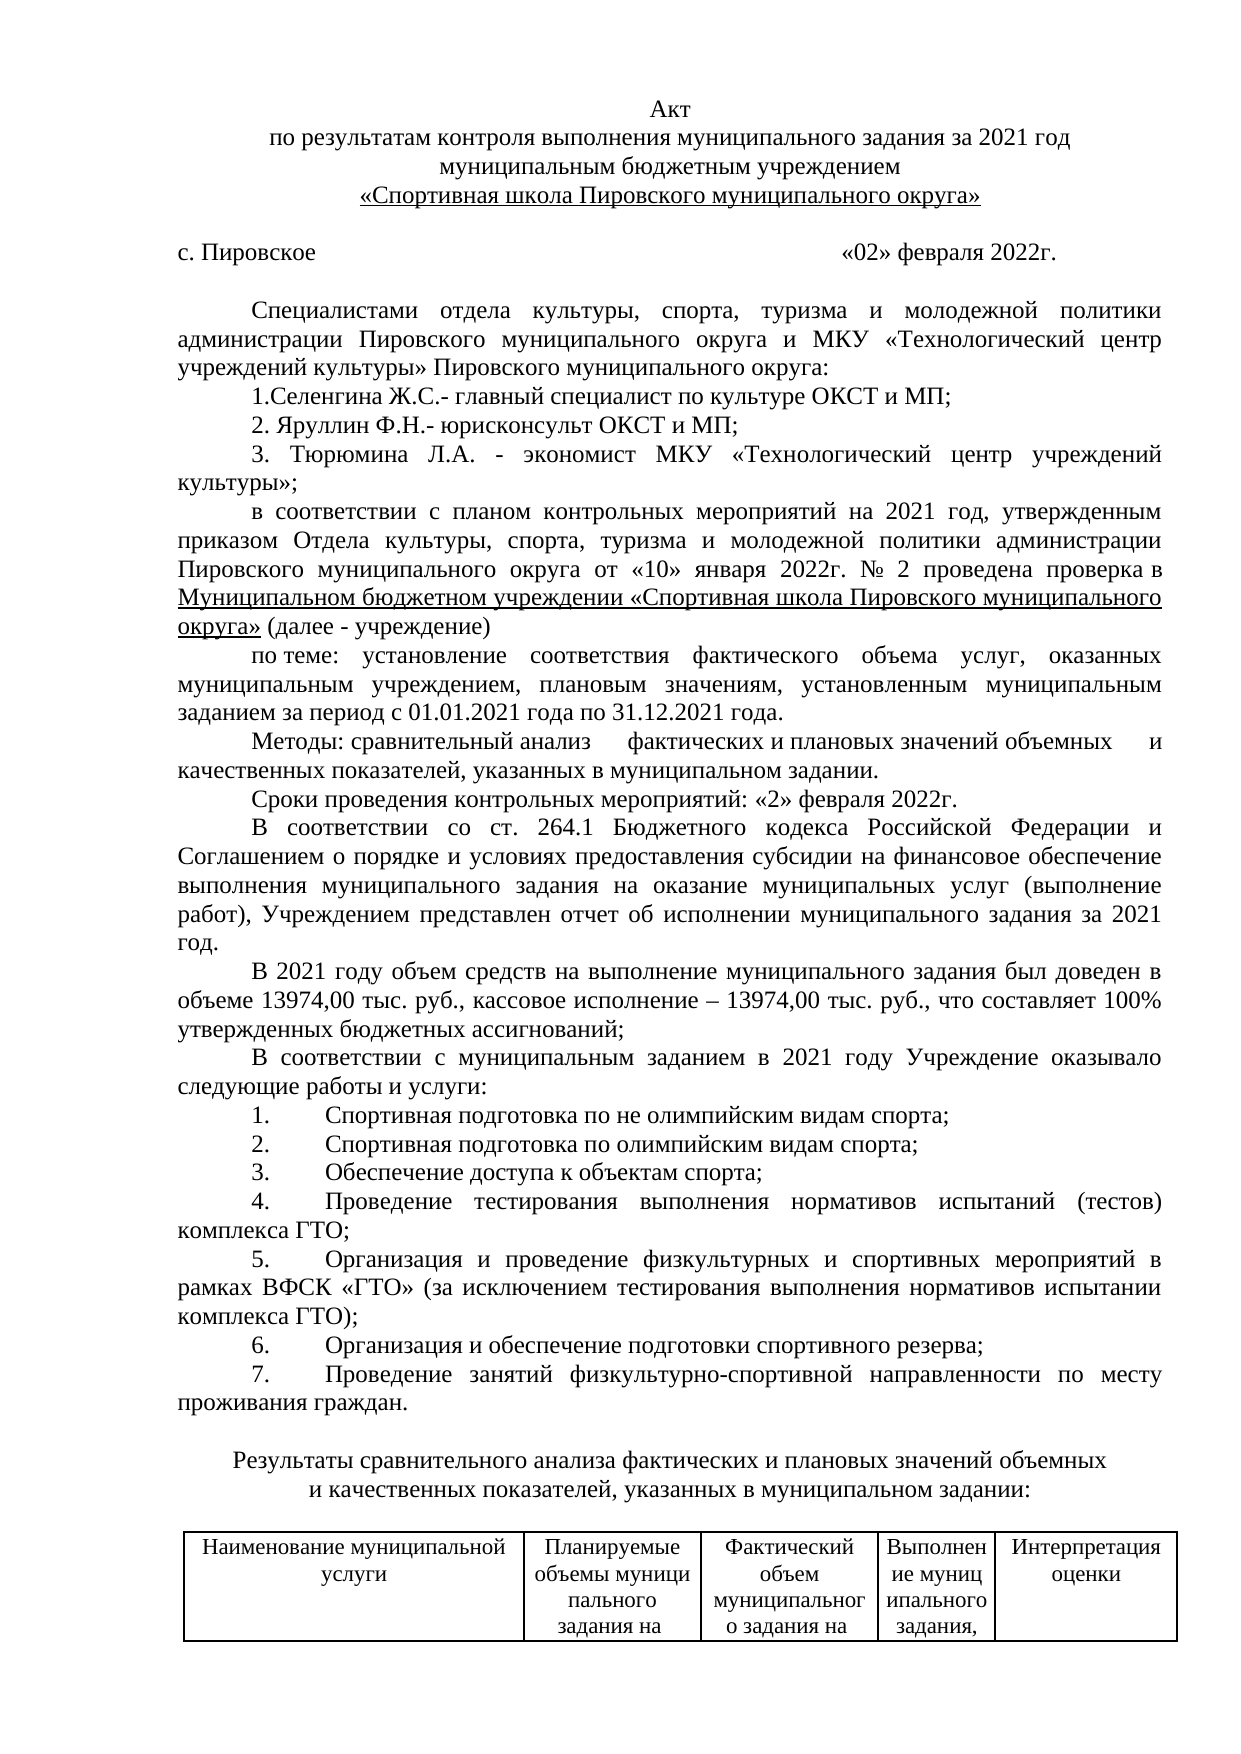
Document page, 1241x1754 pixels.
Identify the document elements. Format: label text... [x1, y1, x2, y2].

text в соответствии с планом контрольных мероприятий на 2021 год, утвержденным приказом Отдела культуры, спорта, туризма и молодежной политики администрации Пировского муниципального округа от «10» января 2022г. № 2 проведена проверка в Муниципальном бюджетном учреждении «Спортивная школа Пировского муниципального округа» (далее - учреждение) [177, 496, 1162, 607]
text по результатам контроля выполнения муниципального задания за 2021 год [177, 122, 1162, 151]
list Проведение занятий физкультурно-спортивной направленности по месту проживания граждан. [177, 1359, 1162, 1416]
text 1.Селенгина Ж.С.- главный специалист по культуре ОКСТ и МП; [177, 381, 1162, 410]
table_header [702, 1533, 877, 1639]
text Сроки проведения контрольных мероприятий: «2» февраля 2022г. [177, 784, 1162, 812]
list Проведение тестирования выполнения нормативов испытаний (тестов) комплекса ГТО; [177, 1186, 1162, 1244]
text В 2021 году объем средств на выполнение муниципального задания был доведен в объеме 13974,00 тыс. руб., кассовое исполнение – 13974,00 тыс. руб., что составляет 100% утвержденных бюджетных ассигнований; [177, 956, 1162, 1042]
text по теме: установление соответствия фактического объема услуг, оказанных муниципальным учреждением, плановым значениям, установленным муниципальным заданием за период с 01.01.2021 года по 31.12.2021 года. [177, 640, 1162, 726]
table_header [185, 1533, 523, 1639]
text 2. Яруллин Ф.Н.- юрисконсульт ОКСТ и МП; [177, 410, 1162, 439]
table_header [525, 1533, 700, 1639]
list Организация и проведение физкультурных и спортивных мероприятий в рамках ВФСК «ГТО» (за исключением тестирования выполнения нормативов испытании комплекса ГТО); [177, 1244, 1162, 1330]
text «Спортивная школа Пировского муниципального округа» [177, 180, 1162, 209]
list Обеспечение доступа к объектам спорта; [177, 1157, 1162, 1186]
text 3. Тюрюмина Л.А. - экономист МКУ «Технологический центр учреждений культуры»; [177, 439, 1162, 496]
list Спортивная подготовка по не олимпийским видам спорта; [177, 1100, 1162, 1129]
text муниципальным бюджетным учреждением [177, 151, 1162, 180]
text с. Пировское «02» февраля 2022г. [177, 237, 1162, 266]
text и качественных показателей, указанных в муниципальном задании: [177, 1474, 1162, 1502]
text В соответствии с муниципальным заданием в 2021 году Учреждение оказывало следующие работы и услуги: [177, 1042, 1162, 1100]
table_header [879, 1533, 994, 1639]
text в соответствии с планом контрольных мероприятий на 2021 год, утвержденным приказом Отдела культуры, спорта, туризма и молодежной политики администрации Пировского муниципального округа от «10» января 2022г. № 2 проведена проверка в Муниципальном бюджетном учреждении «Спортивная школа Пировского муниципального округа» (далее - учреждение) [177, 608, 1162, 640]
text Специалистами отдела культуры, спорта, туризма и молодежной политики администрации Пировского муниципального округа и МКУ «Технологический центр учреждений культуры» Пировского муниципального округа: [177, 295, 1162, 381]
text В соответствии со ст. 264.1 Бюджетного кодекса Российской Федерации и Соглашением о порядке и условиях предоставления субсидии на финансовое обеспечение выполнения муниципального задания на оказание муниципальных услуг (выполнение работ), Учреждением представлен отчет об исполнении муниципального задания за 2021 год. [177, 812, 1162, 956]
list Организация и обеспечение подготовки спортивного резерва; [177, 1330, 1162, 1359]
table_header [996, 1533, 1176, 1639]
text Акт [177, 94, 1162, 122]
list Спортивная подготовка по олимпийским видам спорта; [177, 1129, 1162, 1157]
text Результаты сравнительного анализа фактических и плановых значений объемных [177, 1445, 1162, 1474]
text Методы: сравнительный анализ фактических и плановых значений объемных и качественных показателей, указанных в муниципальном задании. [177, 726, 1162, 784]
